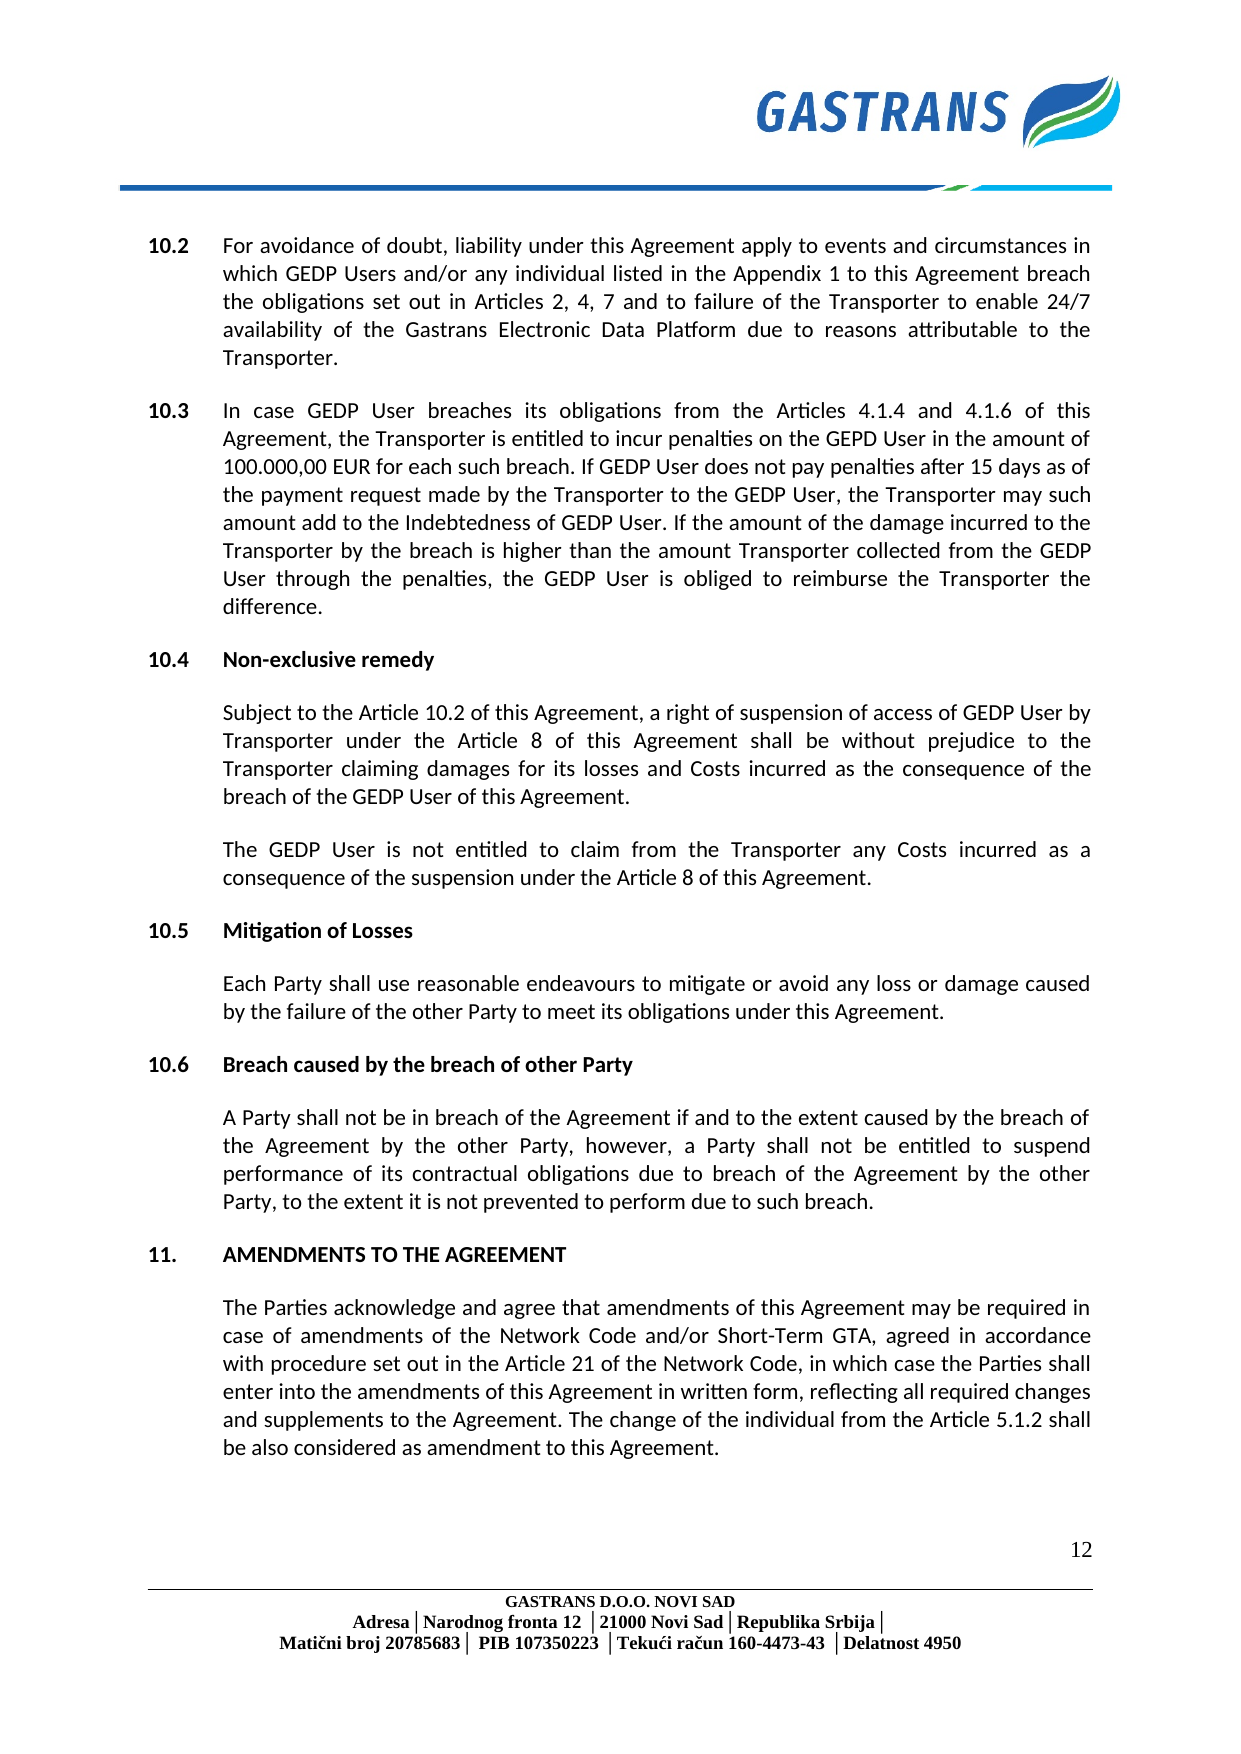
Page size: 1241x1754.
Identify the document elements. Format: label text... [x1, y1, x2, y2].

text The Parties acknowledge and agree that amendments of this Agreement may be required in case of amendments of the Network Code and/or Short-Term GTA, agreed in accordance with procedure set out in the Article 21 of the Network Code, in which case the Parties shall enter into the amendments of this Agreement in written form, reflecting all required changes and supplements to the Agreement. The change of the individual from the Article 5.1.2 shall be also considered as amendment to this Agreement. [223, 1293, 1093, 1461]
subtitle The GEDP User is not entitled to claim from the Transporter any Costs incurred as a consequence of the suspension under the Article 8 of this Agreement. [223, 835, 1093, 891]
subtitle Subject to the Article 10.2 of this Agreement, a right of suspension of access of GEDP User by Transporter under the Article 8 of this Agreement shall be without prejudice to the Transporter claiming damages for its losses and Costs incurred as the consequence of the breach of the GEDP User of this Agreement. [223, 698, 1093, 810]
text Each Party shall use reasonable endeavours to mitigate or avoid any loss or damage caused by the failure of the other Party to meet its obligations under this Agreement. [223, 969, 1093, 1025]
subtitle For avoidance of doubt, liability under this Agreement apply to events and circumstances in which GEDP Users and/or any individual listed in the Appendix 1 to this Agreement breach the obligations set out in Articles 2, 4, 7 and to failure of the Transporter to enable 24/7 availability of the Gastrans Electronic Data Platform due to reasons attributable to the Transporter. [148, 218, 1093, 371]
subtitle A Party shall not be in breach of the Agreement if and to the extent caused by the breach of the Agreement by the other Party, however, a Party shall not be entitled to suspend performance of its contractual obligations due to breach of the Agreement by the other Party, to the extent it is not prevented to perform due to such breach. [223, 1103, 1093, 1215]
subtitle In case GEDP User breaches its obligations from the Articles 4.1.4 and 4.1.6 of this Agreement, the Transporter is entitled to incur penalties on the GEPD User in the amount of 100.000,00 EUR for each such breach. If GEDP User does not pay penalties after 15 days as of the payment request made by the Transporter to the GEDP User, the Transporter may such amount add to the Indebtedness of GEDP User. If the amount of the damage incurred to the Transporter by the breach is higher than the amount Transporter collected from the GEDP User through the penalties, the GEDP User is obliged to reimburse the Transporter the difference. [148, 396, 1093, 620]
subtitle Mitigation of Losses [148, 916, 1093, 944]
subtitle Breach caused by the breach of other Party [148, 1050, 1093, 1078]
subtitle AMENDMENTS TO THE AGREEMENT [148, 1240, 1093, 1268]
subtitle Non-exclusive remedy [148, 645, 1093, 673]
picture [20, 0, 1208, 258]
